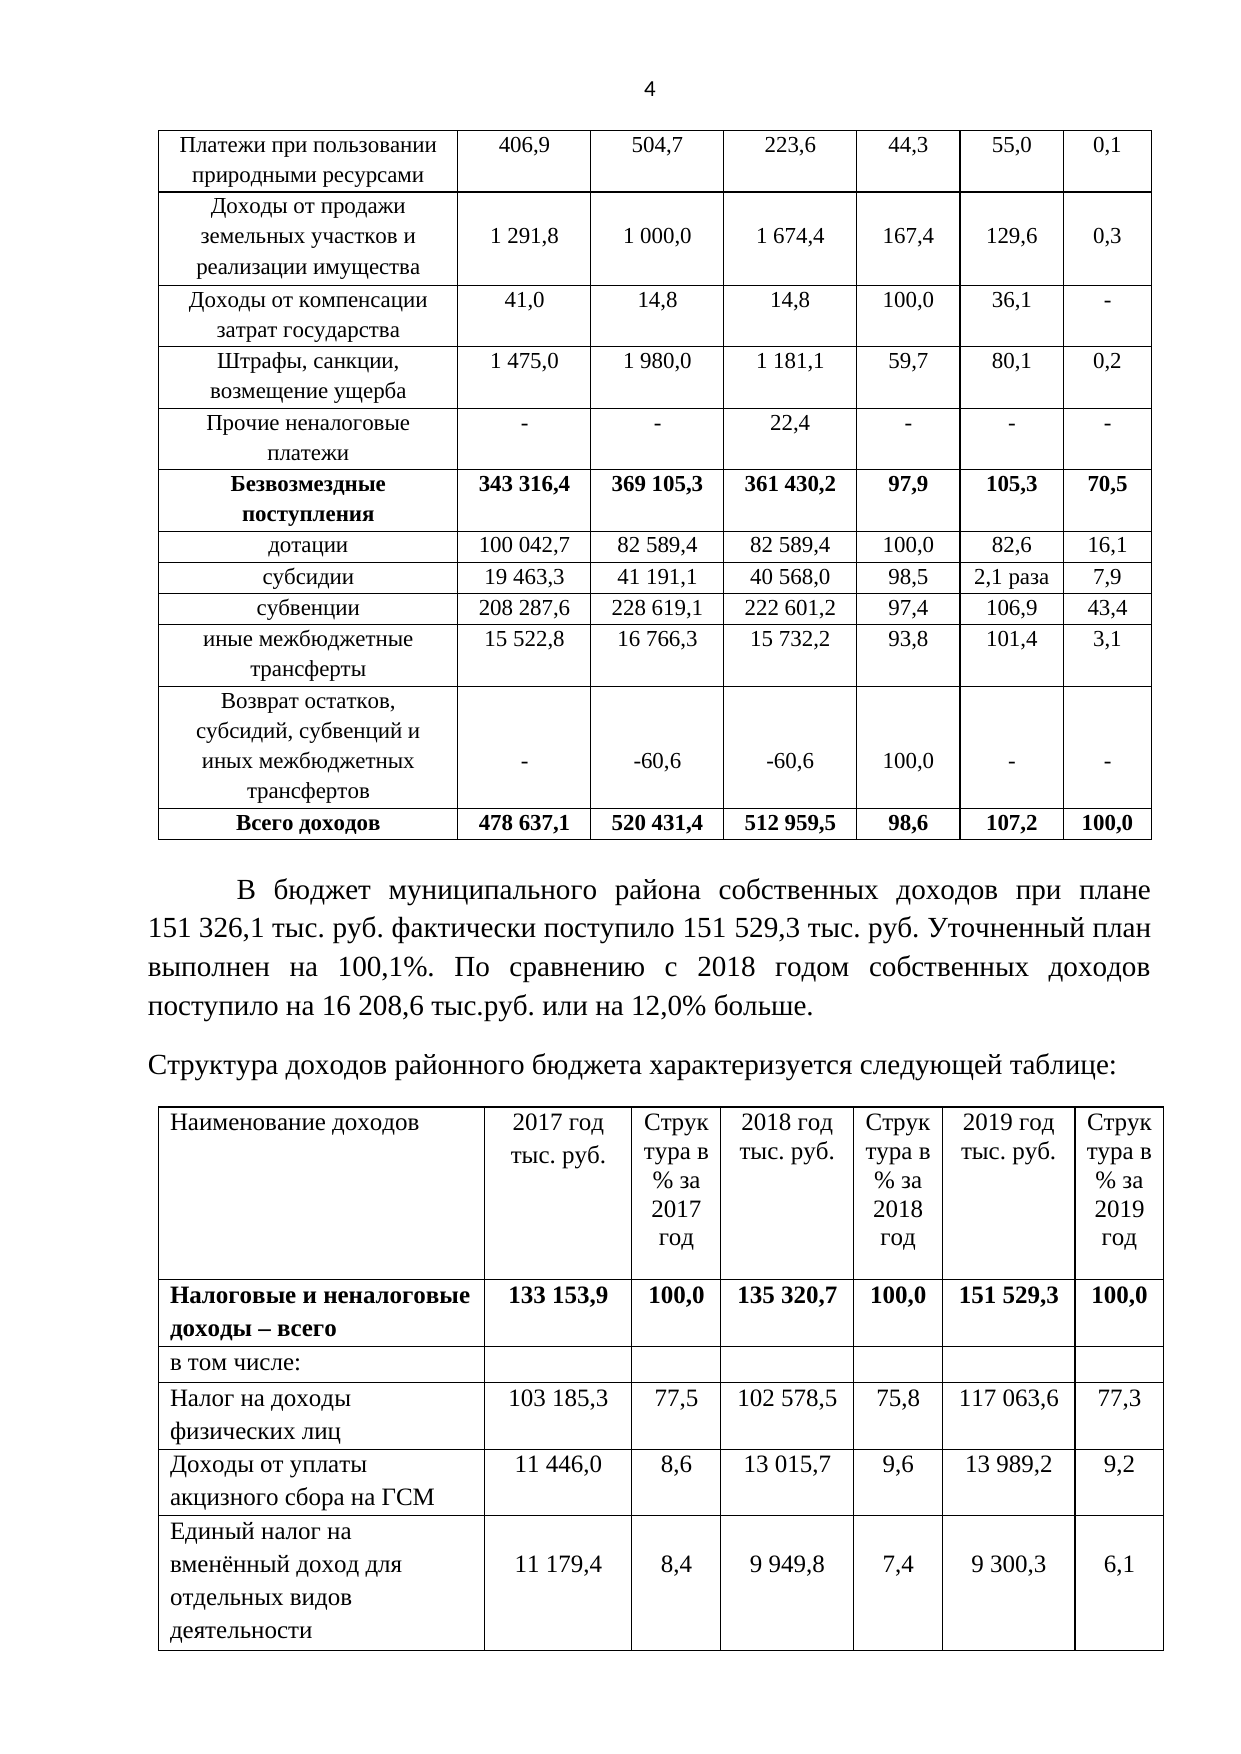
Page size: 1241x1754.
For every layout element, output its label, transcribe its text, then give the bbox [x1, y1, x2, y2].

table_cell - [1064, 286, 1151, 346]
table_cell 167,4 [857, 193, 959, 285]
table_cell 77,5 [632, 1383, 720, 1448]
table_cell 406,9 [458, 131, 590, 191]
table_header 2019 год тыс. руб. [943, 1108, 1074, 1279]
table_cell 100,0 [1064, 809, 1151, 839]
table_cell 361 430,2 [724, 470, 856, 531]
table_cell 151 529,3 [943, 1280, 1074, 1346]
table_cell [632, 1347, 720, 1382]
text Структура доходов районного бюджета характеризуется следующей таблице: [148, 1047, 1152, 1081]
table_cell 100,0 [857, 286, 959, 346]
table_cell - [961, 409, 1063, 469]
table_cell субвенции [159, 594, 457, 624]
table_cell - [1064, 409, 1151, 469]
table_cell 59,7 [857, 347, 959, 408]
table_cell [943, 1347, 1074, 1382]
table_cell [854, 1347, 942, 1382]
table_cell 0,3 [1064, 193, 1151, 285]
table_cell 100,0 [1076, 1280, 1163, 1346]
table_cell 82,6 [961, 532, 1063, 562]
table_cell Налог на доходы физических лиц [159, 1383, 484, 1448]
table_cell 13 015,7 [721, 1450, 853, 1515]
table_cell 98,6 [857, 809, 959, 839]
table_cell 512 959,5 [724, 809, 856, 839]
table_cell 22,4 [724, 409, 856, 469]
table_cell Единый налог на вменённый доход для отдельных видов деятельности [159, 1516, 484, 1650]
table_cell [485, 1347, 631, 1382]
table_cell Возврат остатков, субсидий, субвенций и иных межбюджетных трансфертов [159, 687, 457, 808]
table_cell 1 980,0 [591, 347, 723, 408]
table_cell -60,6 [591, 687, 723, 808]
table_cell 0,2 [1064, 347, 1151, 408]
table_cell 223,6 [724, 131, 856, 191]
table_cell 504,7 [591, 131, 723, 191]
table_cell - [857, 409, 959, 469]
table_cell 478 637,1 [458, 809, 590, 839]
table_header Наименование доходов [159, 1108, 484, 1279]
table_cell 100,0 [854, 1280, 942, 1346]
table_cell 1 475,0 [458, 347, 590, 408]
table_cell 43,4 [1064, 594, 1151, 624]
table_cell 41 191,1 [591, 563, 723, 593]
table_header Структура в % за 2018 год [854, 1108, 942, 1279]
table_cell 13 989,2 [943, 1450, 1074, 1515]
table_cell 100,0 [632, 1280, 720, 1346]
table_cell 7,9 [1064, 563, 1151, 593]
table_cell 15 732,2 [724, 625, 856, 686]
table_cell 82 589,4 [591, 532, 723, 562]
table_cell иные межбюджетные трансферты [159, 625, 457, 686]
table_cell 11 446,0 [485, 1450, 631, 1515]
table_cell 222 601,2 [724, 594, 856, 624]
table_cell 102 578,5 [721, 1383, 853, 1448]
table_cell - [458, 409, 590, 469]
table_cell Налоговые и неналоговые доходы – всего [159, 1280, 484, 1346]
table_cell Доходы от продажи земельных участков и реализации имущества [159, 193, 457, 285]
table_cell 70,5 [1064, 470, 1151, 531]
table_cell 19 463,3 [458, 563, 590, 593]
table_cell 75,8 [854, 1383, 942, 1448]
table_cell 2,1 раза [961, 563, 1063, 593]
table_cell 9,2 [1076, 1450, 1163, 1515]
table_cell 15 522,8 [458, 625, 590, 686]
table_cell 369 105,3 [591, 470, 723, 531]
table_cell Платежи при пользовании природными ресурсами [159, 131, 457, 191]
table_cell 9,6 [854, 1450, 942, 1515]
table_cell 55,0 [961, 131, 1063, 191]
table_cell в том числе: [159, 1347, 484, 1382]
table_cell [1076, 1347, 1163, 1382]
table_cell 228 619,1 [591, 594, 723, 624]
table_cell 16,1 [1064, 532, 1151, 562]
table_cell 105,3 [961, 470, 1063, 531]
table_cell 8,4 [632, 1516, 720, 1650]
table_cell 100 042,7 [458, 532, 590, 562]
table_cell 117 063,6 [943, 1383, 1074, 1448]
table_cell 1 000,0 [591, 193, 723, 285]
table_cell 1 291,8 [458, 193, 590, 285]
table_cell 9 300,3 [943, 1516, 1074, 1650]
table_cell 14,8 [591, 286, 723, 346]
table_cell 208 287,6 [458, 594, 590, 624]
table_cell 82 589,4 [724, 532, 856, 562]
table_cell 97,4 [857, 594, 959, 624]
table_cell 107,2 [961, 809, 1063, 839]
table_cell Штрафы, санкции, возмещение ущерба [159, 347, 457, 408]
text В бюджет муниципального района собственных доходов при плане 151 326,1 тыс. руб. фактически поступило 151 529,3 тыс. руб. Уточненный план выполнен на 100,1%. По сравнению с 2018 годом собственных доходов поступило на 16 208,6 тыс.руб. или на 12,0% больше. [148, 872, 1152, 1021]
table_header 2017 год тыс. руб. [485, 1108, 631, 1279]
table_cell Прочие неналоговые платежи [159, 409, 457, 469]
table_cell 93,8 [857, 625, 959, 686]
table_cell 77,3 [1076, 1383, 1163, 1448]
table_header Структура в % за 2017 год [632, 1108, 720, 1279]
table_cell дотации [159, 532, 457, 562]
table_cell 98,5 [857, 563, 959, 593]
table_cell 7,4 [854, 1516, 942, 1650]
table_cell 80,1 [961, 347, 1063, 408]
table_cell 103 185,3 [485, 1383, 631, 1448]
table_cell 133 153,9 [485, 1280, 631, 1346]
table_cell 16 766,3 [591, 625, 723, 686]
table_cell - [458, 687, 590, 808]
table_cell 6,1 [1076, 1516, 1163, 1650]
table_cell 135 320,7 [721, 1280, 853, 1346]
table_cell - [591, 409, 723, 469]
table_cell 101,4 [961, 625, 1063, 686]
table_cell 0,1 [1064, 131, 1151, 191]
table_cell - [1064, 687, 1151, 808]
table_cell 11 179,4 [485, 1516, 631, 1650]
table_cell 100,0 [857, 532, 959, 562]
table_cell 3,1 [1064, 625, 1151, 686]
table_cell Всего доходов [159, 809, 457, 839]
table_cell 100,0 [857, 687, 959, 808]
table_cell 9 949,8 [721, 1516, 853, 1650]
table_cell 97,9 [857, 470, 959, 531]
table_header 2018 год тыс. руб. [721, 1108, 853, 1279]
table_cell 520 431,4 [591, 809, 723, 839]
table_cell Безвозмездные поступления [159, 470, 457, 531]
table_cell 44,3 [857, 131, 959, 191]
table_cell 8,6 [632, 1450, 720, 1515]
table_cell 41,0 [458, 286, 590, 346]
table_cell -60,6 [724, 687, 856, 808]
table_cell 343 316,4 [458, 470, 590, 531]
table_cell 36,1 [961, 286, 1063, 346]
table_cell 129,6 [961, 193, 1063, 285]
table_cell 1 674,4 [724, 193, 856, 285]
table_header Структура в % за 2019 год [1076, 1108, 1163, 1279]
table_cell 106,9 [961, 594, 1063, 624]
table_cell 40 568,0 [724, 563, 856, 593]
table_cell Доходы от уплаты акцизного сбора на ГСМ [159, 1450, 484, 1515]
table_cell - [961, 687, 1063, 808]
table_cell субсидии [159, 563, 457, 593]
table_cell [721, 1347, 853, 1382]
table_cell 14,8 [724, 286, 856, 346]
table_cell 1 181,1 [724, 347, 856, 408]
table_cell Доходы от компенсации затрат государства [159, 286, 457, 346]
